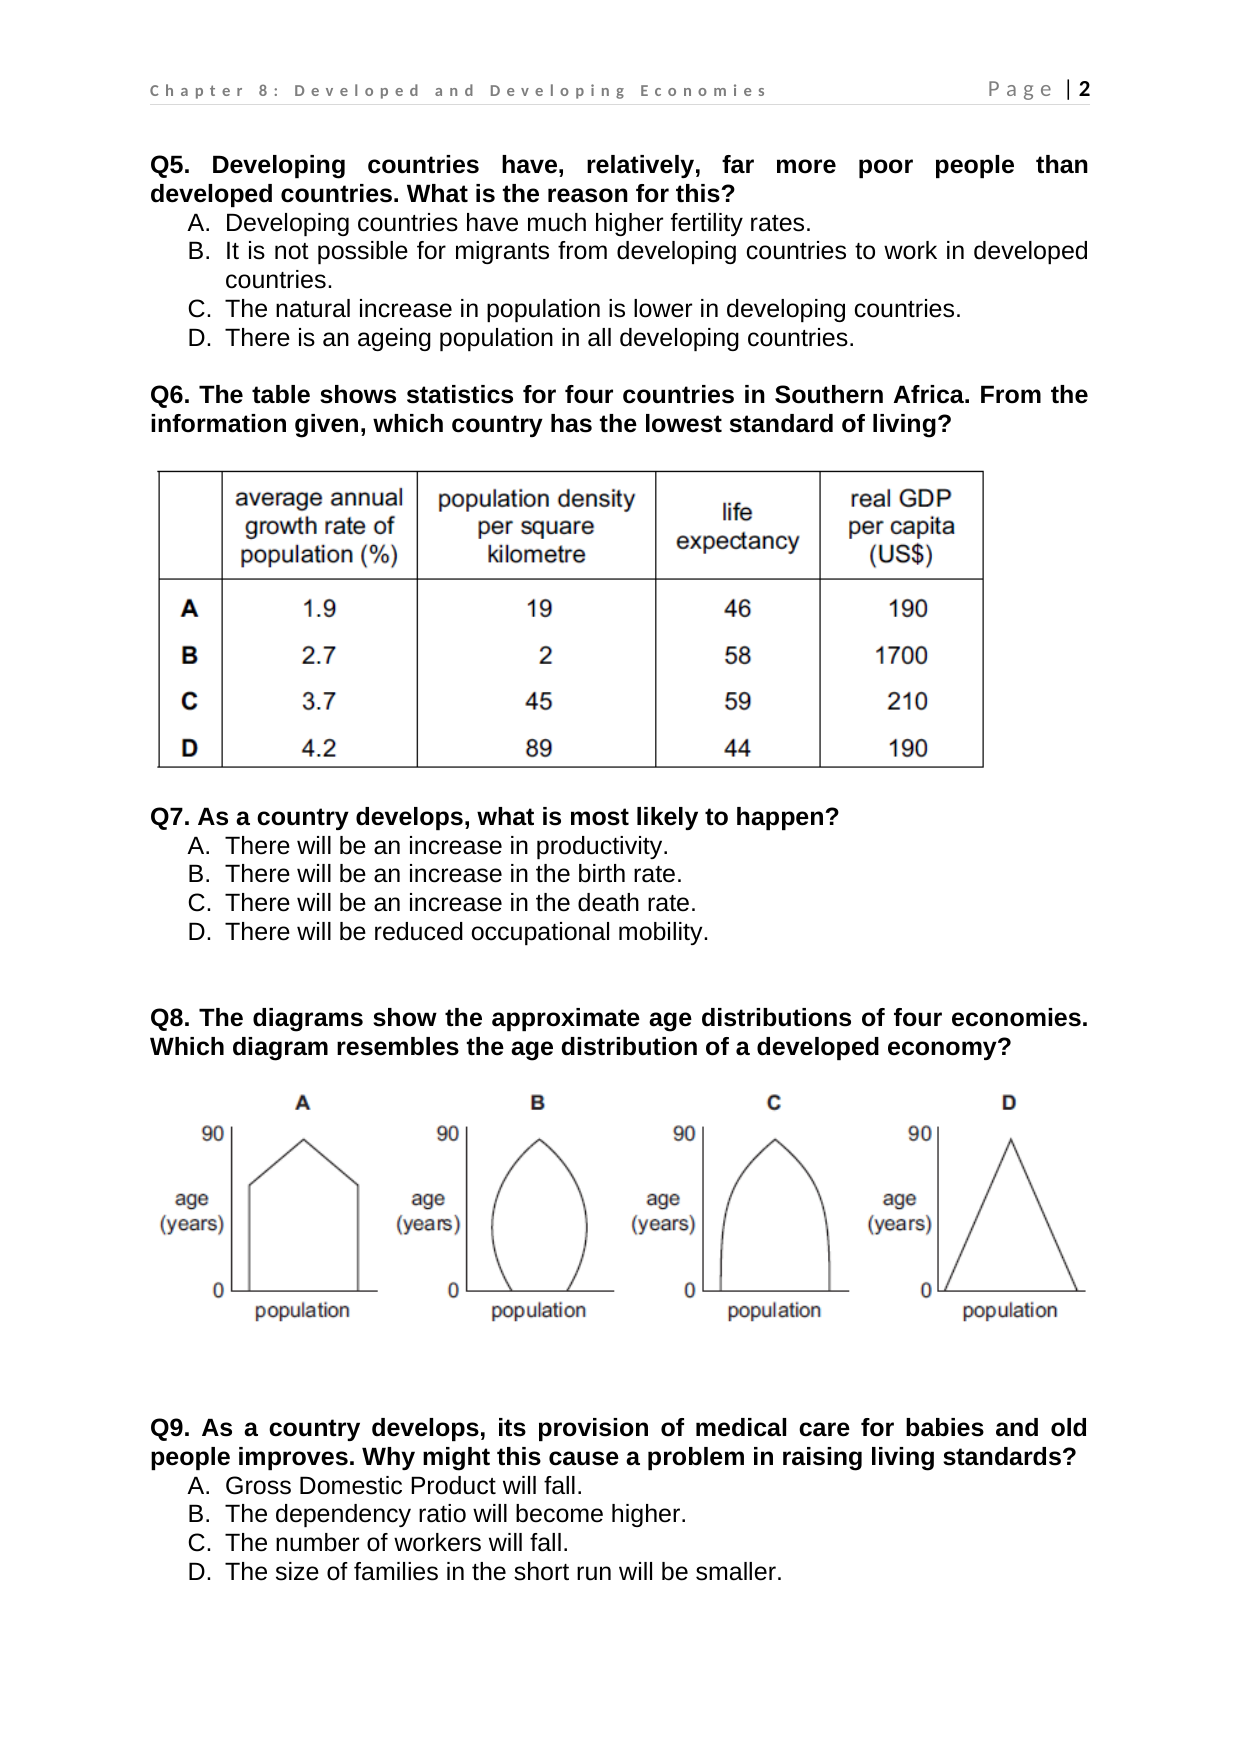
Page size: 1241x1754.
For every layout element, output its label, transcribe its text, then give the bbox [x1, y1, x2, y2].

text Q6. The table shows statistics for four countries in Southern Africa. From the information given, which country has the lowest standard of living? [150, 380, 1090, 437]
list It is not possible for migrants from developing countries to work in developed countries. [187, 236, 1090, 294]
list Developing countries have much higher fertility rates. [187, 207, 1090, 236]
list There will be an increase in the birth rate. [187, 859, 1090, 888]
list There will be reduced occupational mobility. [187, 917, 1090, 946]
picture [150, 466, 994, 774]
list The natural increase in population is lower in developing countries. [187, 294, 1090, 322]
list The dependency ratio will become higher. [187, 1499, 1090, 1528]
list There will be an increase in productivity. [187, 831, 1090, 859]
text Q5. Developing countries have, relatively, far more poor people than developed countries. What is the reason for this? [150, 150, 1090, 207]
list The number of workers will fall. [187, 1528, 1090, 1557]
text Q7. As a country develops, what is most likely to happen? [150, 802, 1090, 831]
picture [150, 1089, 1089, 1327]
text Q9. As a country develops, its provision of medical care for babies and old people improves. Why might this cause a problem in raising living standards? [150, 1413, 1090, 1471]
list There will be an increase in the death rate. [187, 888, 1090, 917]
list The size of families in the short run will be smaller. [187, 1557, 1090, 1586]
list Gross Domestic Product will fall. [187, 1471, 1090, 1499]
text Q8. The diagrams show the approximate age distributions of four economies. Which diagram resembles the age distribution of a developed economy? [150, 1003, 1090, 1061]
list There is an ageing population in all developing countries. [187, 322, 1090, 351]
